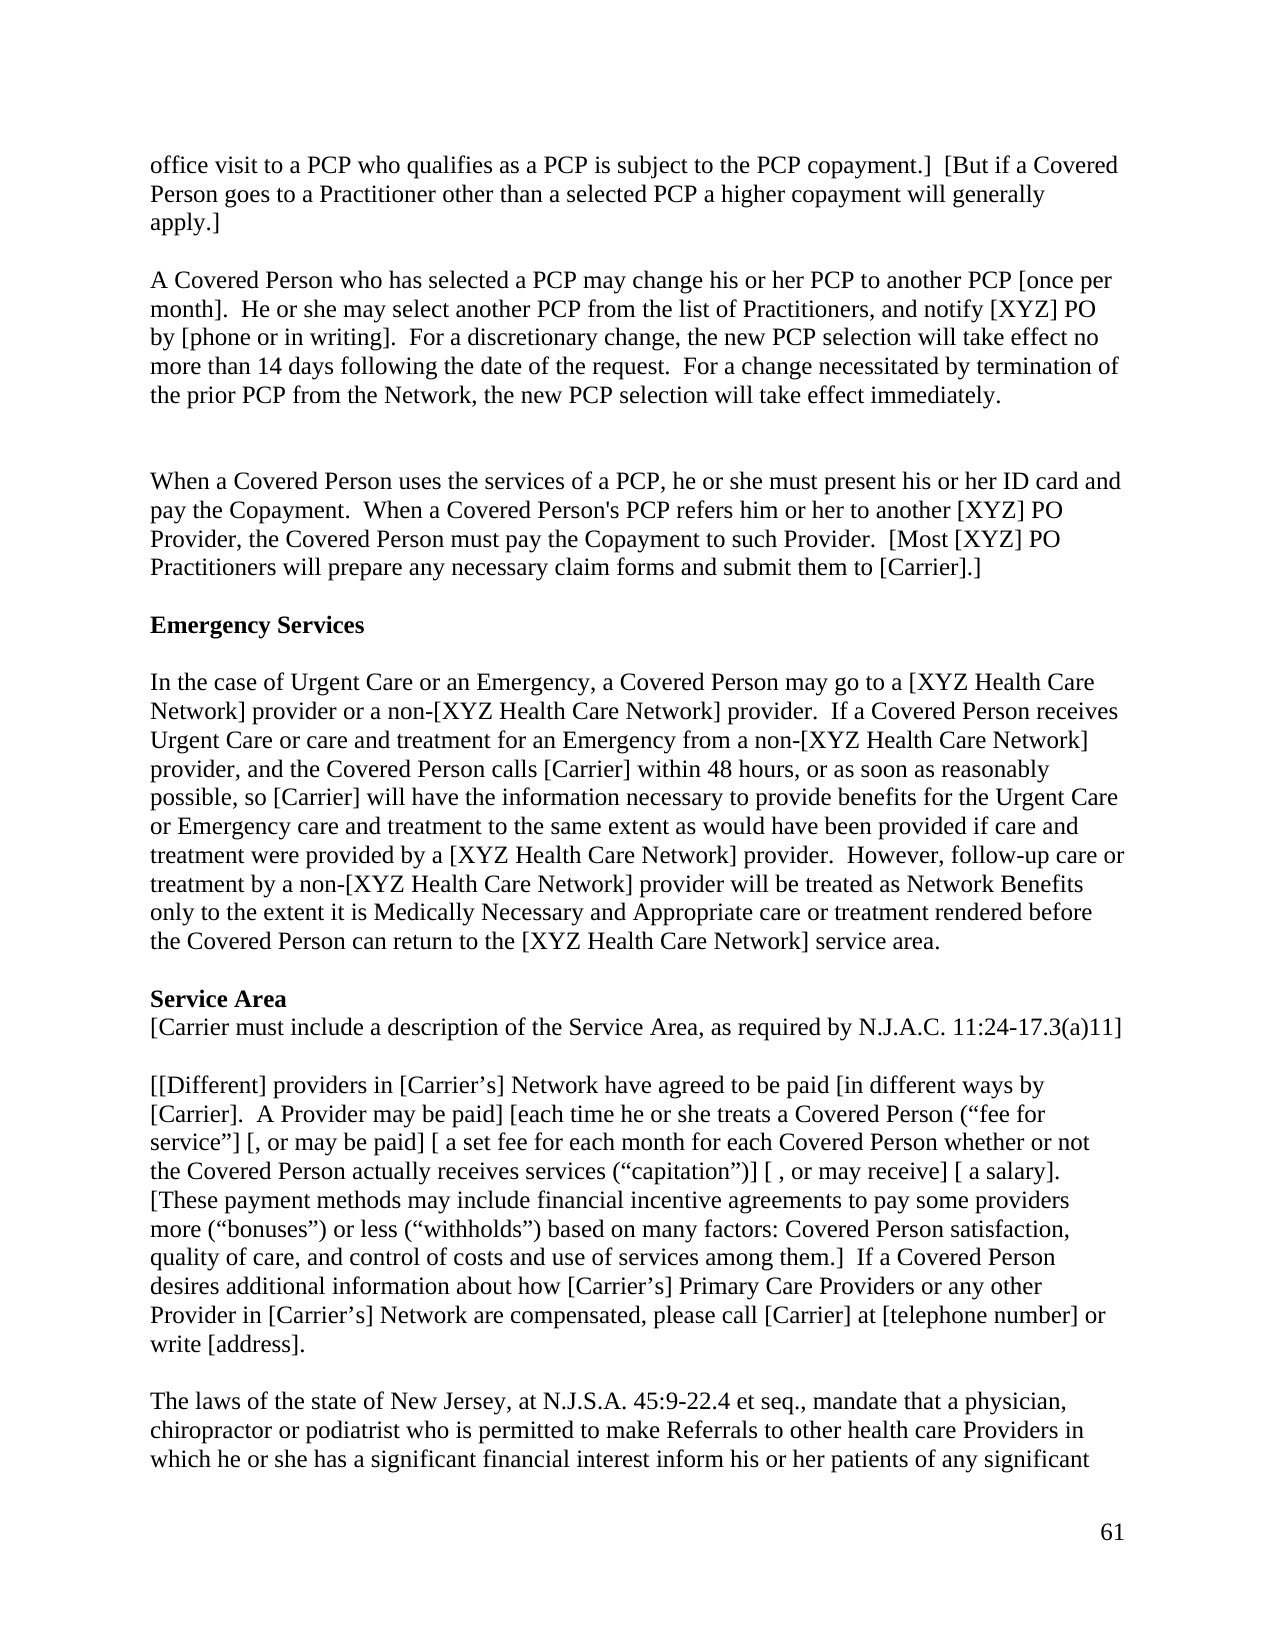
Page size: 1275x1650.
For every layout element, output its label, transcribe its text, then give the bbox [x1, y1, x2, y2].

text In the case of Urgent Care or an Emergency, a Covered Person may go to a [XYZ Health Care Network] provider or a non-[XYZ Health Care Network] provider. If a Covered Person receives Urgent Care or care and treatment for an Emergency from a non-[XYZ Health Care Network] provider, and the Covered Person calls [Carrier] within 48 hours, or as soon as reasonably possible, so [Carrier] will have the information necessary to provide benefits for the Urgent Care or Emergency care and treatment to the same extent as would have been provided if care and treatment were provided by a [XYZ Health Care Network] provider. However, follow-up care or treatment by a non-[XYZ Health Care Network] provider will be treated as Network Benefits only to the extent it is Medically Necessary and Appropriate care or treatment rendered before the Covered Person can return to the [XYZ Health Care Network] service area. [150, 667, 1125, 955]
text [150, 150, 1125, 236]
text Emergency Services [150, 610, 1125, 639]
text Service Area [150, 984, 1125, 1012]
text [Carrier must include a description of the Service Area, as required by N.J.A.C. 11:24-17.3(a)11] [150, 1012, 1125, 1041]
text When a Covered Person uses the services of a PCP, he or she must present his or her ID card and pay the Copayment. When a Covered Person's PCP refers him or her to another [XYZ] PO Provider, the Covered Person must pay the Copayment to such Provider. [Most [XYZ] PO Practitioners will prepare any necessary claim forms and submit them to [Carrier].] [150, 466, 1125, 581]
text A Covered Person who has selected a PCP may change his or her PCP to another PCP [once per month]. He or she may select another PCP from the list of Practitioners, and notify [XYZ] by [phone or in writing]. For a discretionary change, the new PCP selection will take effect no more than 14 days following the date of the request. For a change necessitated by termination of the prior PCP from the Network, the new PCP selection will take effect immediately. [150, 265, 1125, 409]
text [[Different] providers in [Carrier’s] Network have agreed to be paid [in different ways by [Carrier]. A Provider may be paid] [each time he or she treats a Covered Person (“fee for service”] [, or may be paid] [ a set fee for each month for each Covered Person whether or not the Covered Person actually receives services (“capitation”)] [ , or may receive] [ a salary]. [These payment methods may include financial incentive agreements to pay some providers more (“bonuses”) or less (“withholds”) based on many factors: Covered Person satisfaction, quality of care, and control of costs and use of services among them.] If a Covered Person desires additional information about how [Carrier’s] Primary Care Providers or any other Provider in [Carrier’s] Network are compensated, please call [Carrier] at [telephone number] or write [address]. [150, 1070, 1125, 1357]
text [150, 1386, 1125, 1472]
